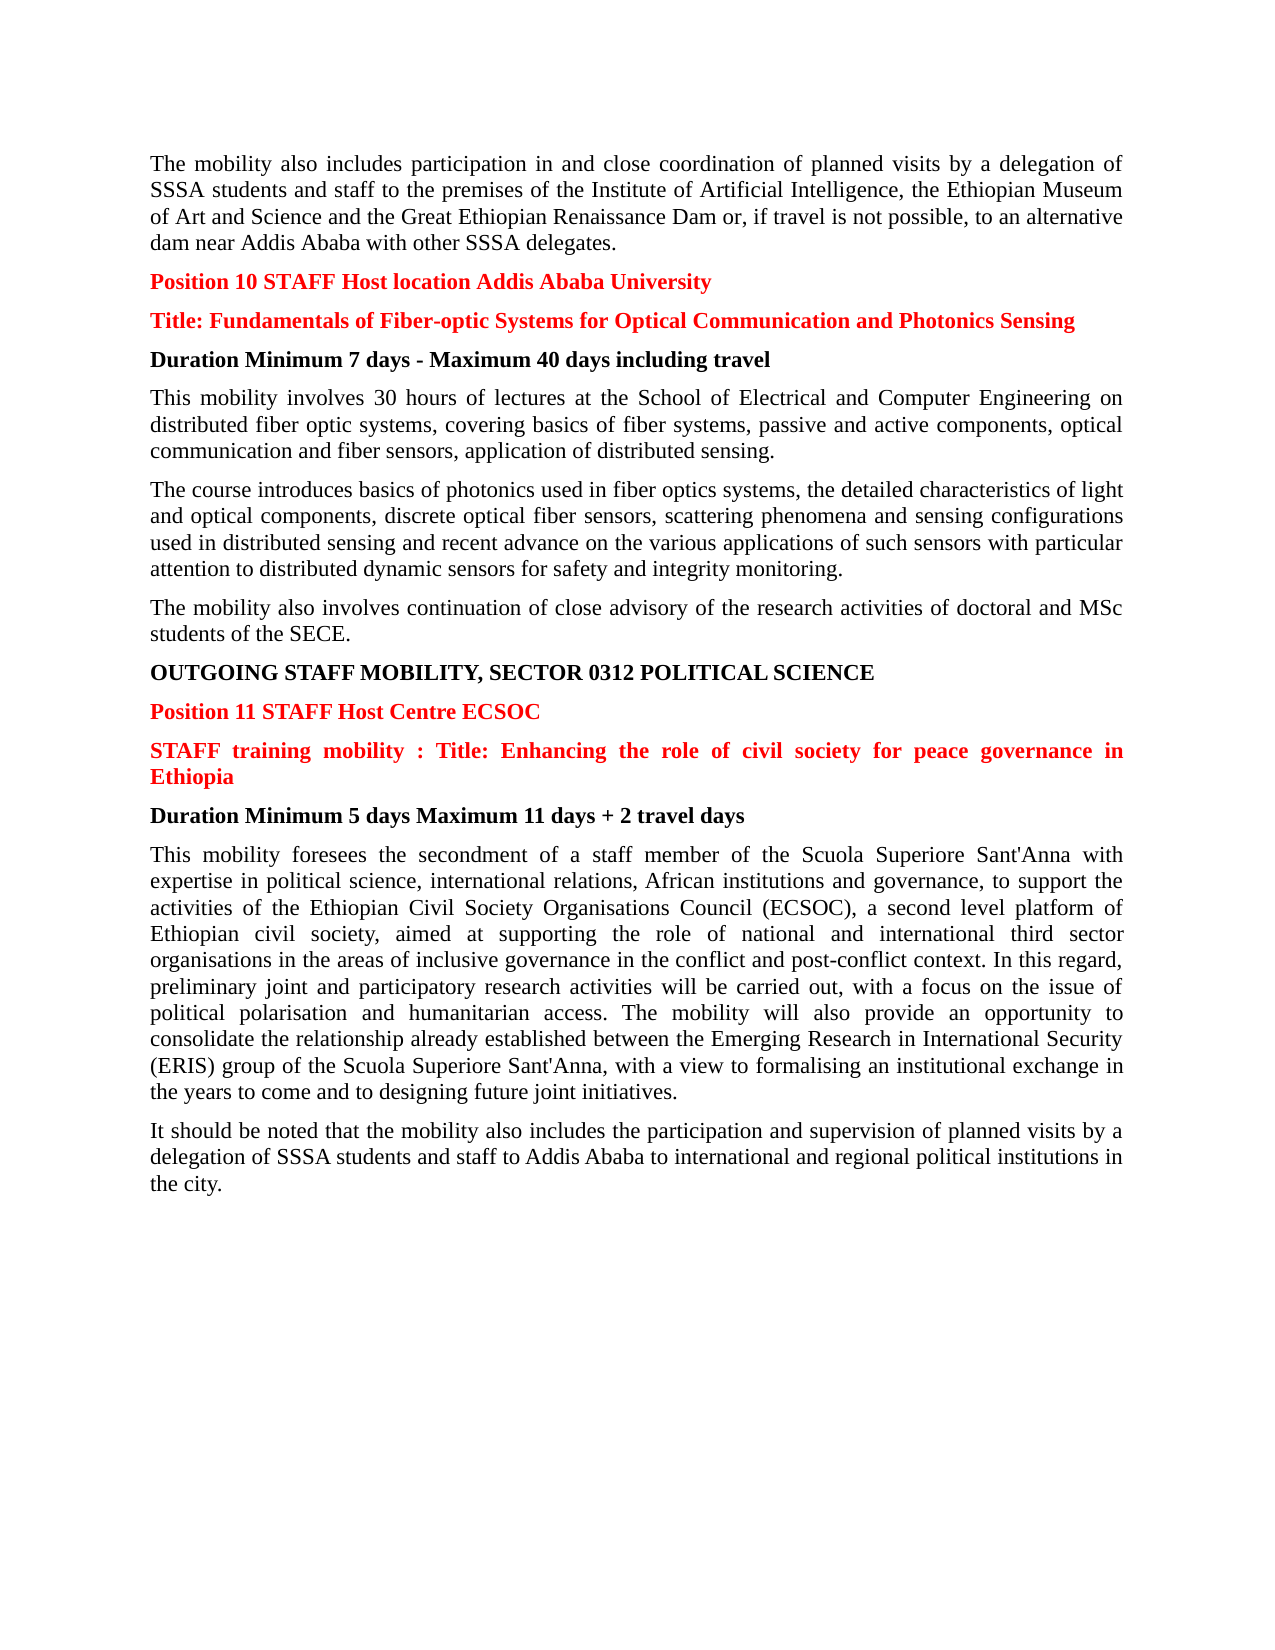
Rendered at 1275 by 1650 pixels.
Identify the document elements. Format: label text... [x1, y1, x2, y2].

text Duration Minimum 7 days - Maximum 40 days including travel [150, 346, 1125, 372]
text Position 10 STAFF Host location Addis Ababa University [150, 268, 1125, 294]
text Duration Minimum 5 days Maximum 11 days + 2 travel days [150, 802, 1125, 828]
text The mobility also involves continuation of close advisory of the research activities of doctoral and MSc students of the SECE. [150, 594, 1125, 647]
text This mobility involves 30 hours of lectures at the School of Electrical and Computer Engineering on distributed fiber optic systems, covering basics of fiber systems, passive and active components, optical communication and fiber sensors, application of distributed sensing. [150, 384, 1125, 463]
text The mobility also includes participation in and close coordination of planned visits by a delegation of SSSA students and staff to the premises of the Institute of Artificial Intelligence, the Ethiopian Museum of Art and Science and the Great Ethiopian Renaissance Dam or, if travel is not possible, to an alternative dam near Addis Ababa with other SSSA delegates. [150, 150, 1125, 255]
text Position 11 STAFF Host Centre ECSOC [150, 698, 1125, 724]
text Title: Fundamentals of Fiber-optic Systems for Optical Communication and Photonics Sensing [150, 307, 1125, 333]
text OUTGOING STAFF MOBILITY, SECTOR 0312 POLITICAL SCIENCE [150, 659, 1125, 686]
text It should be noted that the mobility also includes the participation and supervision of planned visits by a delegation of SSSA students and staff to Addis Ababa to international and regional political institutions in the city. [150, 1117, 1125, 1196]
text This mobility foresees the secondment of a staff member of the Scuola Superiore Sant'Anna with expertise in political science, international relations, African institutions and governance, to support the activities of the Ethiopian Civil Society Organisations Council (ECSOC), a second level platform of Ethiopian civil society, aimed at supporting the role of national and international third sector organisations in the areas of inclusive governance in the conflict and post-conflict context. In this regard, preliminary joint and participatory research activities will be carried out, with a focus on the issue of political polarisation and humanitarian access. The mobility will also provide an opportunity to consolidate the relationship already established between the Emerging Research in International Security (ERIS) group of the Scuola Superiore Sant'Anna, with a view to formalising an institutional exchange in the years to come and to designing future joint initiatives. [150, 841, 1125, 1104]
text STAFF training mobility : Title: Enhancing the role of civil society for peace governance in Ethiopia [150, 737, 1125, 789]
text The course introduces basics of photonics used in fiber optics systems, the detailed characteristics of light and optical components, discrete optical fiber sensors, scattering phenomena and sensing configurations used in distributed sensing and recent advance on the various applications of such sensors with particular attention to distributed dynamic sensors for safety and integrity monitoring. [150, 476, 1125, 581]
